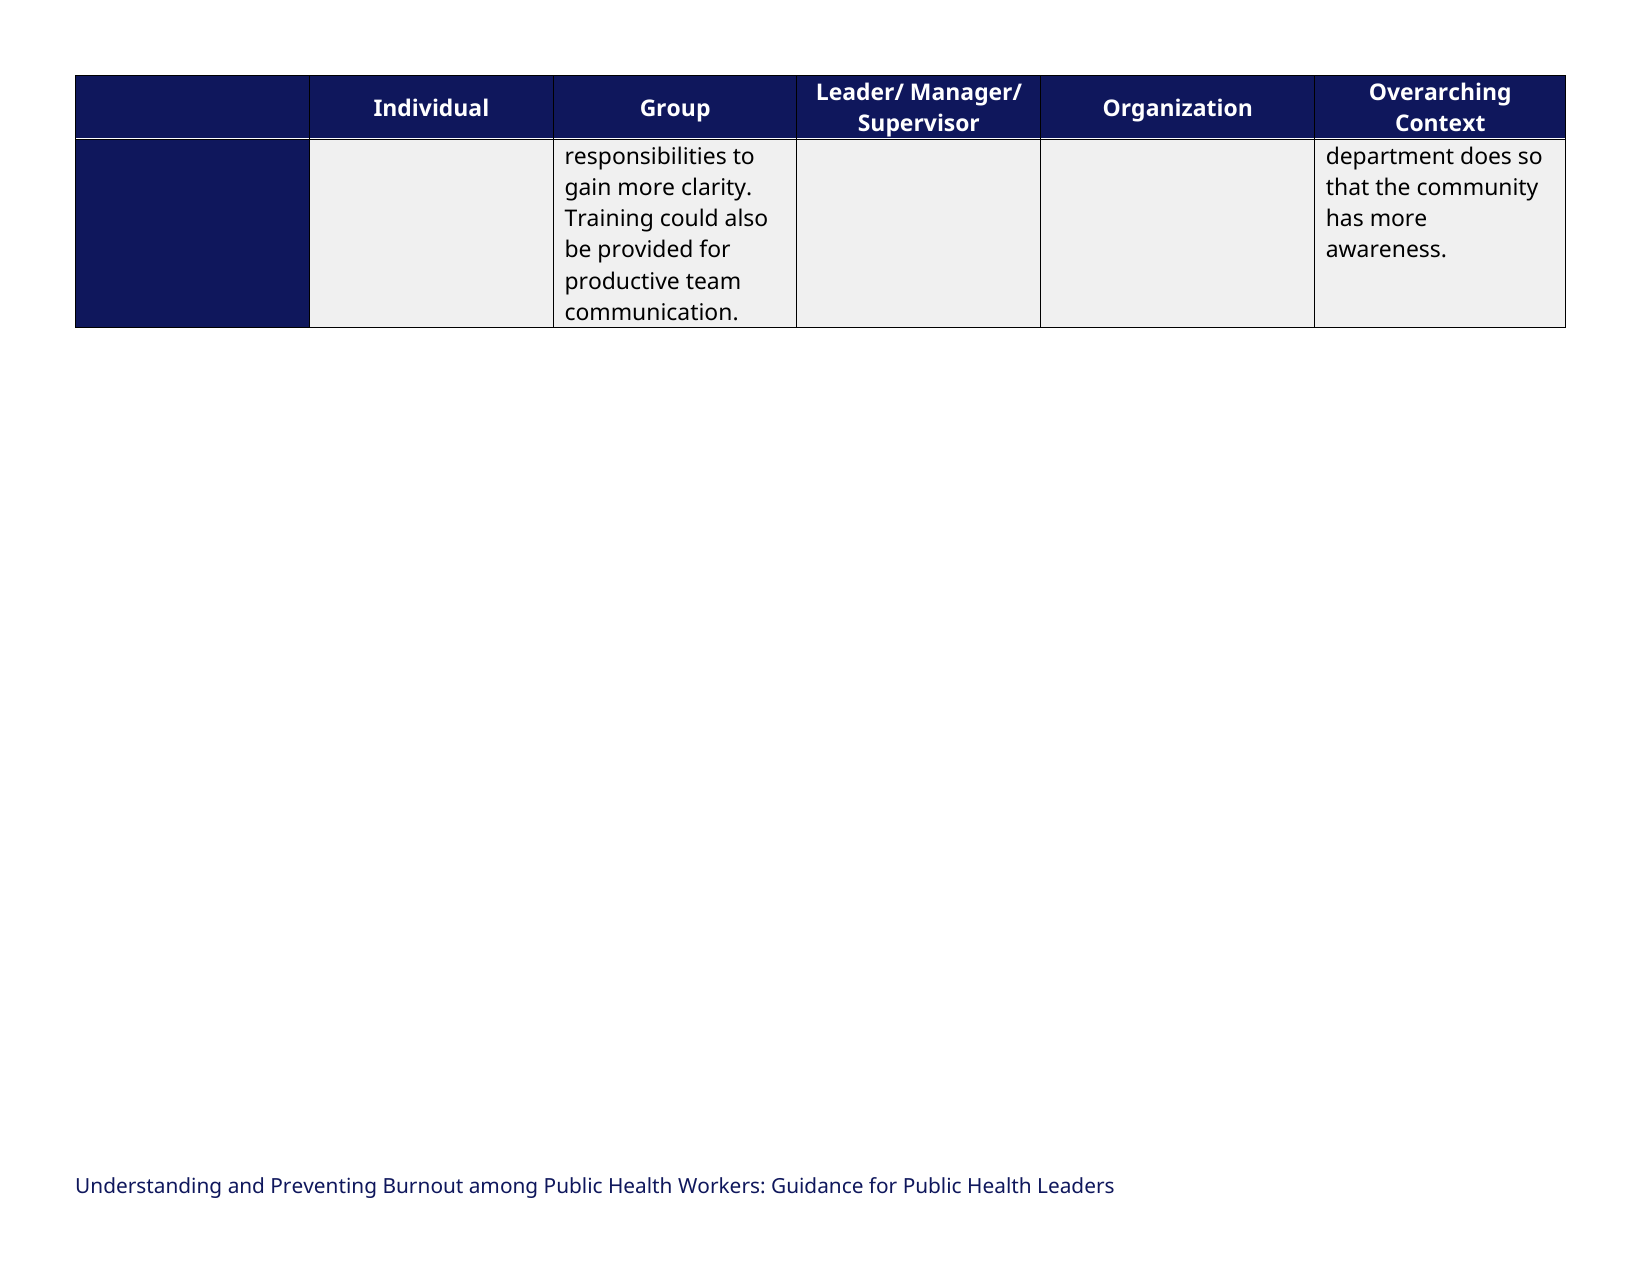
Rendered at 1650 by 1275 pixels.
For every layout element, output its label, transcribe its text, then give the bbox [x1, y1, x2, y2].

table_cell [797, 140, 1040, 327]
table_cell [554, 140, 796, 327]
table_header Individual [310, 76, 553, 138]
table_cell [1041, 140, 1314, 327]
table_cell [310, 140, 553, 327]
table_header Leader/ Manager/ Supervisor [797, 76, 1040, 138]
table_header Overarching Context [1315, 76, 1565, 138]
table_header Group [554, 76, 796, 138]
table_header [76, 76, 309, 138]
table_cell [76, 140, 309, 327]
table_header Organization [1041, 76, 1314, 138]
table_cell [1315, 140, 1565, 327]
